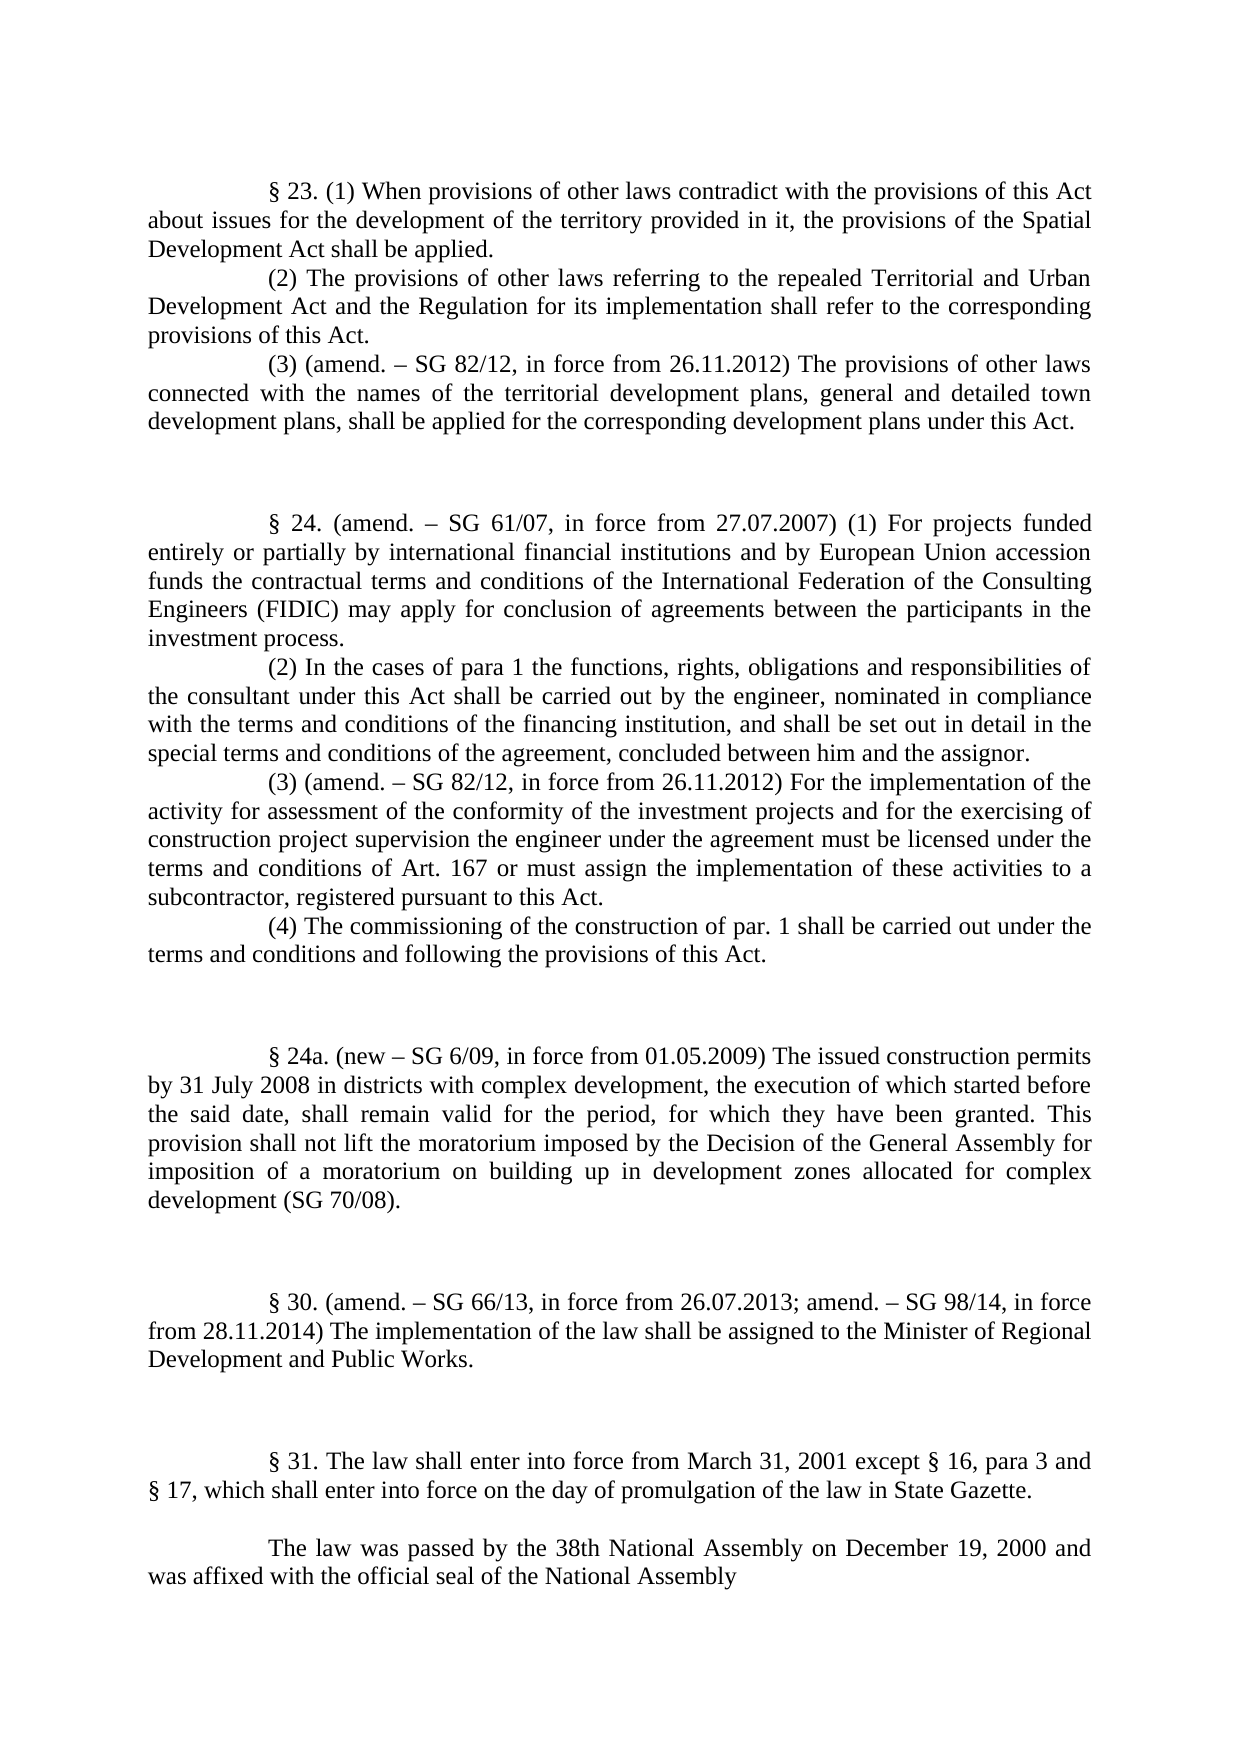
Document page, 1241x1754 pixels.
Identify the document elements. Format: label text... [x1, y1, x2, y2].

text § 24a. (new – SG 6/09, in force from 01.05.2009) The issued construction permits by 31 July 2008 in districts with complex development, the execution of which started before the said date, shall remain valid for the period, for which they have been granted. This provision shall not lift the moratorium imposed by the Decision of the General Assembly for imposition of a moratorium on building up in development zones allocated for complex development (SG 70/08). [148, 1041, 1093, 1214]
text § 30. (amend. – SG 66/13, in force from 26.07.2013; amend. – SG 98/14, in force from 28.11.2014) The implementation of the law shall be assigned to the Minister of Regional Development and Public Works. [148, 1287, 1093, 1373]
text The law was passed by the 38th National Assembly on December 19, 2000 and was affixed with the official seal of the National Assembly [148, 1533, 1093, 1590]
text (2) The provisions of other laws referring to the repealed Territorial and Urban Development Act and the Regulation for its implementation shall refer to the corresponding provisions of this Act. [148, 263, 1093, 349]
text (3) (amend. – SG 82/12, in force from 26.11.2012) For the implementation of the activity for assessment of the conformity of the investment projects and for the exercising of construction project supervision the engineer under the agreement must be licensed under the terms and conditions of Art. 167 or must assign the implementation of these activities to a subcontractor, registered pursuant to this Act. [148, 767, 1093, 911]
text § 23. (1) When provisions of other laws contradict with the provisions of this Act about issues for the development of the territory provided in it, the provisions of the Spatial Development Act shall be applied. [148, 176, 1093, 263]
text § 24. (amend. – SG 61/07, in force from 27.07.2007) (1) For projects funded entirely or partially by international financial institutions and by European Union accession funds the contractual terms and conditions of the International Federation of the Consulting Engineers (FIDIC) may apply for conclusion of agreements between the participants in the investment process. [148, 508, 1093, 652]
text (4) The commissioning of the construction of par. 1 shall be carried out under the terms and conditions and following the provisions of this Act. [148, 911, 1093, 968]
text (2) In the cases of para 1 the functions, rights, obligations and responsibilities of the consultant under this Act shall be carried out by the engineer, nominated in compliance with the terms and conditions of the financing institution, and shall be set out in detail in the special terms and conditions of the agreement, concluded between him and the assignor. [148, 652, 1093, 767]
text (3) (amend. – SG 82/12, in force from 26.11.2012) The provisions of other laws connected with the names of the territorial development plans, general and detailed town development plans, shall be applied for the corresponding development plans under this Act. [148, 349, 1093, 435]
text § 31. The law shall enter into force from March 31, 2001 except § 16, para 3 and § 17, which shall enter into force on the day of promulgation of the law in State Gazette. [148, 1446, 1093, 1504]
